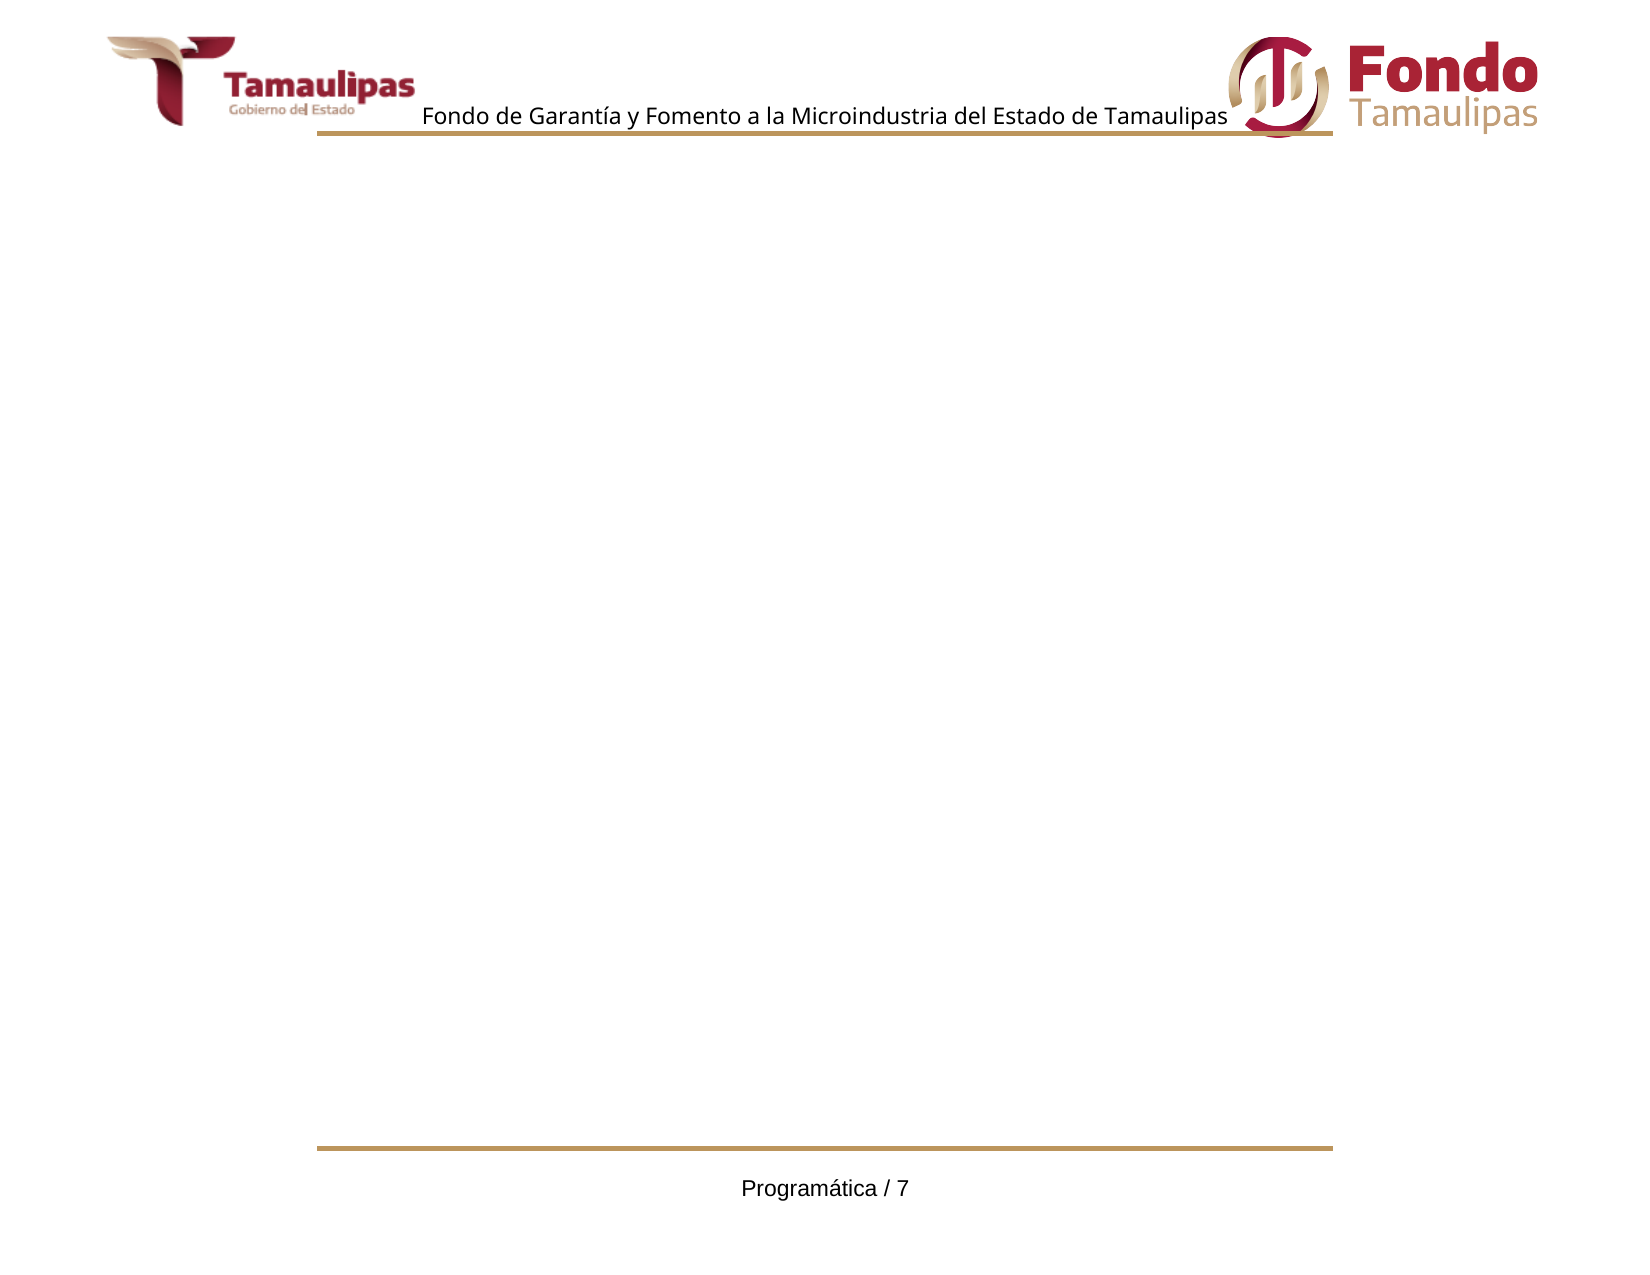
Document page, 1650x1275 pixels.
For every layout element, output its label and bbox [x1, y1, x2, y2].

picture [104, 24, 1538, 138]
picture [317, 1146, 1333, 1151]
